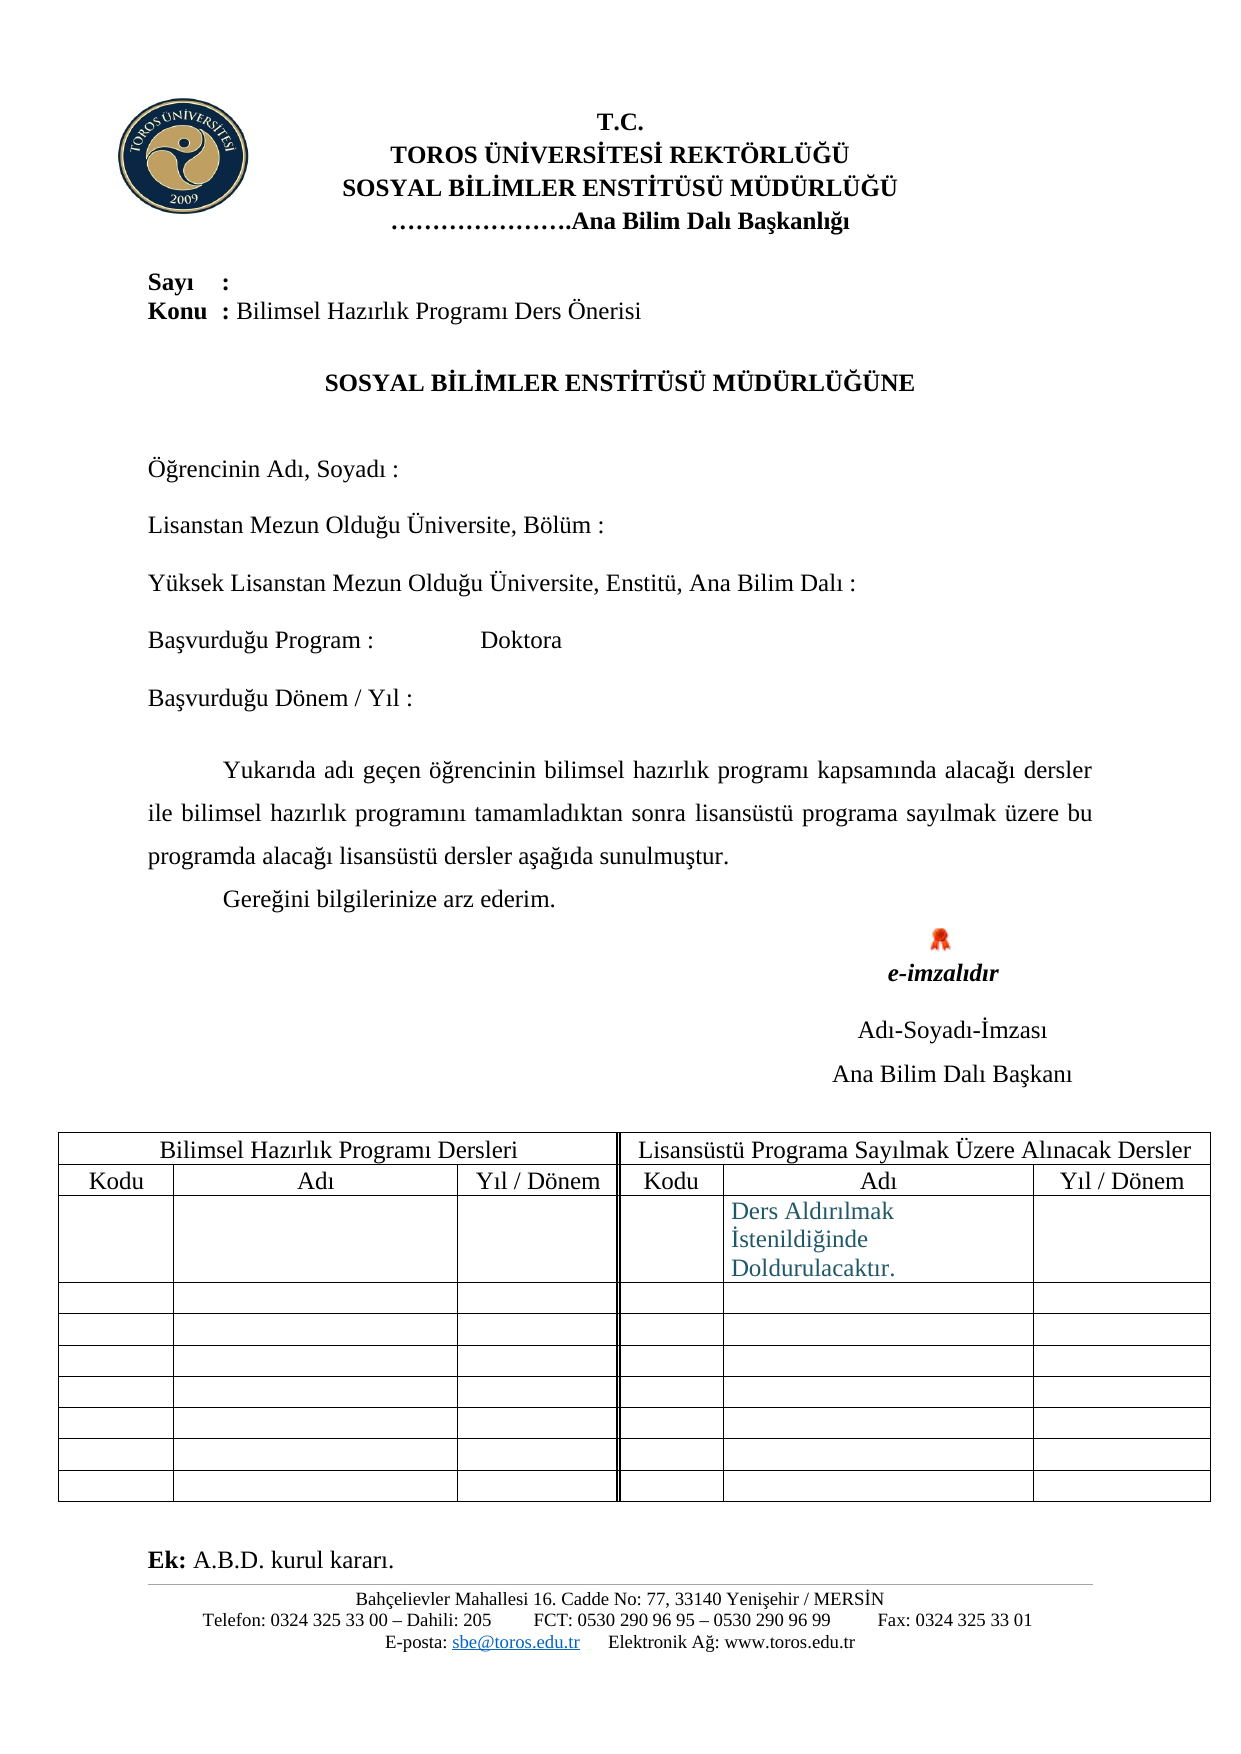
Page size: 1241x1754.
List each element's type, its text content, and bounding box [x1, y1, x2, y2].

table_cell [174, 1408, 457, 1438]
table_cell [174, 1196, 457, 1282]
table_cell [621, 1346, 723, 1376]
table_cell [1034, 1471, 1210, 1501]
table_cell [174, 1346, 457, 1376]
table_cell [724, 1471, 1033, 1501]
table_cell [1034, 1314, 1210, 1344]
table_cell [458, 1314, 616, 1344]
text Öğrencinin Adı, Soyadı : [148, 454, 1093, 483]
table_cell [724, 1439, 1033, 1469]
table_cell [458, 1408, 616, 1438]
table_cell [458, 1439, 616, 1469]
text Başvurduğu Program : Doktora [148, 626, 1093, 654]
table_cell [621, 1439, 723, 1469]
table_cell [174, 1377, 457, 1407]
text Ana Bilim Dalı Başkanı [812, 1059, 1093, 1087]
table_cell [621, 1283, 723, 1313]
table_cell [174, 1283, 457, 1313]
text Konu : Bilimsel Hazırlık Programı Ders Önerisi [148, 296, 1093, 324]
table_cell [458, 1346, 616, 1376]
table_cell [724, 1283, 1033, 1313]
text Gereğini bilgilerinize arz ederim. [148, 884, 1093, 913]
table_cell [59, 1377, 173, 1407]
table_cell Kodu [621, 1165, 723, 1195]
table_cell [621, 1196, 723, 1282]
text SOSYAL BİLİMLER ENSTİTÜSÜ MÜDÜRLÜĞÜNE [148, 368, 1093, 396]
text Adı-Soyadı-İmzası [812, 1016, 1093, 1044]
table_cell Adı [174, 1165, 457, 1195]
table_cell [59, 1314, 173, 1344]
table_cell [1034, 1408, 1210, 1438]
table_cell [59, 1346, 173, 1376]
table_cell [59, 1408, 173, 1438]
table_cell [458, 1377, 616, 1407]
table_cell [458, 1196, 616, 1282]
table_cell Yıl / Dönem [458, 1165, 616, 1195]
text Yukarıda adı geçen öğrencinin bilimsel hazırlık programı kapsamında alacağı dersler ile bilimsel hazırlık programını tamamladıktan sonra lisansüstü programa sayılmak üzere bu programda alacağı lisansüstü dersler aşağıda sunulmuştur. [148, 755, 1093, 870]
text e-imzalıdır [738, 958, 1093, 987]
table_cell [621, 1377, 723, 1407]
table_cell [621, 1408, 723, 1438]
table_cell [1034, 1346, 1210, 1376]
table_cell [724, 1377, 1033, 1407]
table_cell [1034, 1283, 1210, 1313]
text Sayı : [148, 267, 1093, 296]
picture [928, 927, 953, 953]
table_cell Ders Aldırılmak İstenildiğinde Doldurulacaktır. [724, 1196, 1033, 1282]
table_cell [59, 1283, 173, 1313]
table_cell [59, 1196, 173, 1282]
text Ek: A.B.D. kurul kararı. [148, 1545, 1093, 1574]
table_cell [1034, 1439, 1210, 1469]
table_cell [174, 1314, 457, 1344]
table_header Lisansüstü Programa Sayılmak Üzere Alınacak Dersler [621, 1133, 1210, 1163]
table_cell [458, 1471, 616, 1501]
table_cell Kodu [59, 1165, 173, 1195]
picture [111, 92, 252, 218]
table_cell [724, 1314, 1033, 1344]
table_cell [458, 1283, 616, 1313]
table_cell [724, 1346, 1033, 1376]
table_cell [1034, 1196, 1210, 1282]
table_cell [174, 1471, 457, 1501]
table_cell [621, 1471, 723, 1501]
table_cell [59, 1439, 173, 1469]
table_header Bilimsel Hazırlık Programı Dersleri [59, 1133, 616, 1163]
text Başvurduğu Dönem / Yıl : [148, 683, 1093, 712]
table_cell [621, 1314, 723, 1344]
table_cell [1034, 1377, 1210, 1407]
table_cell Yıl / Dönem [1034, 1165, 1210, 1195]
table_cell [724, 1408, 1033, 1438]
text Lisanstan Mezun Olduğu Üniversite, Bölüm : [148, 511, 1093, 539]
table_cell Adı [724, 1165, 1033, 1195]
table_cell [174, 1439, 457, 1469]
table_cell [59, 1471, 173, 1501]
text Yüksek Lisanstan Mezun Olduğu Üniversite, Enstitü, Ana Bilim Dalı : [148, 568, 1093, 597]
